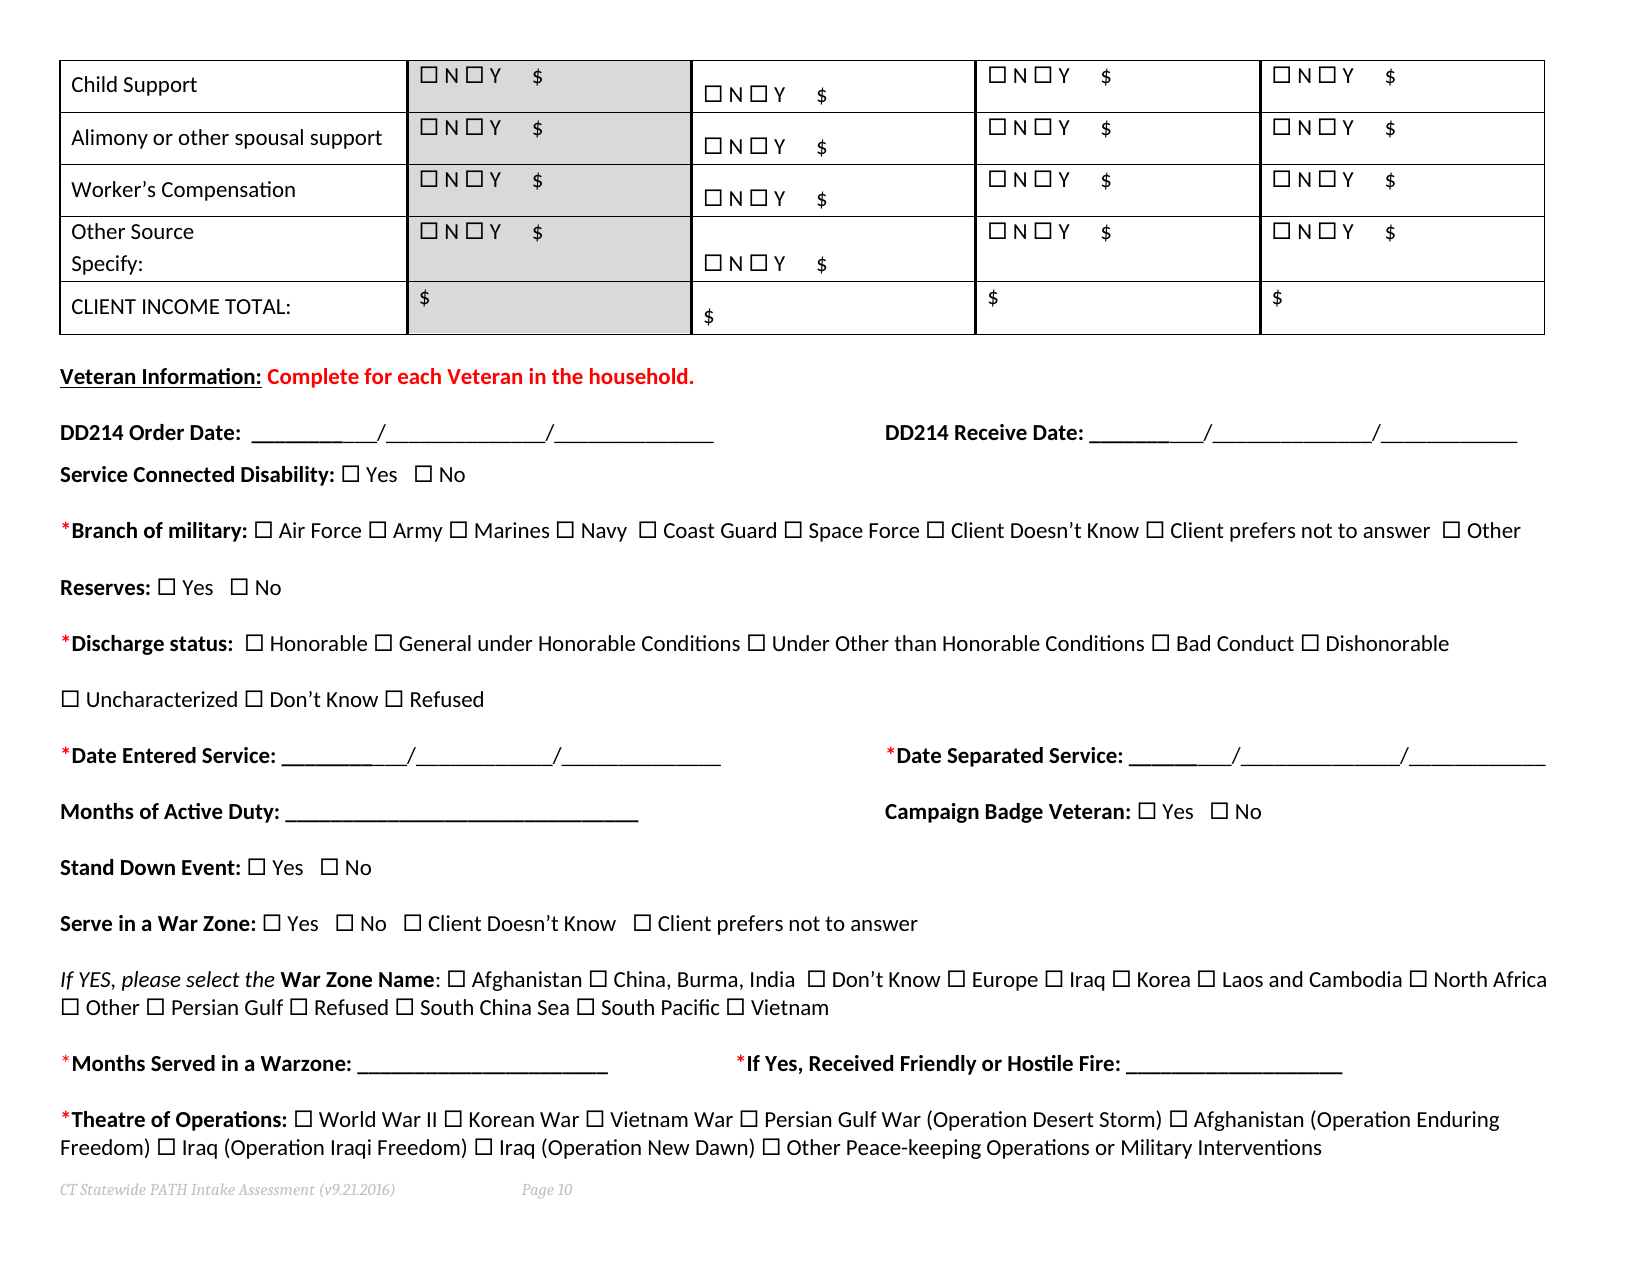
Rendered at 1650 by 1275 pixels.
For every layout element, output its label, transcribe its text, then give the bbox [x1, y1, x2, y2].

table_cell N Y $ [977, 113, 1259, 164]
table_cell N Y $ [977, 165, 1259, 216]
text *Branch of military: Air Force Army Marines Navy Coast Guard Space Force Client Doesn’t Know Client prefers not to answer Other [60, 517, 1590, 544]
table_cell CLIENT INCOME TOTAL: [61, 282, 406, 333]
table_cell N Y $ [1262, 113, 1544, 164]
table_cell $ [409, 282, 690, 333]
text *Discharge status: Honorable General under Honorable Conditions Under Other than Honorable Conditions Bad Conduct Dishonorable [60, 629, 1590, 657]
text If YES, please select the War Zone Name: Afghanistan China, Burma, India Don’t Know Europe Iraq Korea Laos and Cambodia North Africa [60, 965, 1590, 993]
table_cell N Y $ [693, 217, 974, 281]
text *Months Served in a Warzone: ______________________ *If Yes, Received Friendly or Hostile Fire: ___________________ [60, 1049, 1590, 1077]
table_cell N Y $ [977, 61, 1259, 112]
table_cell N Y $ [409, 165, 690, 216]
text Reserves: Yes No [60, 573, 1590, 601]
table_cell N Y $ [977, 217, 1259, 281]
table_cell Worker’s Compensation [61, 165, 406, 216]
table_cell N Y $ [693, 113, 974, 164]
table_cell N Y $ [409, 113, 690, 164]
table_cell $ [1262, 282, 1544, 333]
text DD214 Order Date: ___________/______________/______________ DD214 Receive Date: __________/______________/____________ [60, 418, 1590, 447]
table_cell N Y $ [409, 217, 690, 281]
text *Date Entered Service: ___________/____________/______________ *Date Separated Service: _________/______________/____________ [60, 741, 1590, 769]
table_cell N Y $ [409, 61, 690, 112]
table_cell N Y $ [693, 61, 974, 112]
table_cell N Y $ [693, 165, 974, 216]
text *Theatre of Operations: World War II Korean War Vietnam War Persian Gulf War (Operation Desert Storm) Afghanistan (Operation Enduring Freedom) Iraq (Operation Iraqi Freedom) Iraq (Operation New Dawn) Other Peace-keeping Operations or Military Interventions [60, 1105, 1590, 1161]
table_cell $ [977, 282, 1259, 333]
text Other Persian Gulf Refused South China Sea South Pacific Vietnam [60, 993, 1590, 1021]
text Service Connected Disability: Yes No [60, 461, 1590, 488]
table_cell $ [693, 282, 974, 333]
table_cell Alimony or other spousal support [61, 113, 406, 164]
table_cell Child Support [61, 61, 406, 112]
text Veteran Information: Complete for each Veteran in the household. [60, 362, 1590, 391]
text Uncharacterized Don’t Know Refused [60, 685, 1590, 713]
table_cell N Y $ [1262, 217, 1544, 281]
table_cell N Y $ [1262, 165, 1544, 216]
text Months of Active Duty: _______________________________ Campaign Badge Veteran: Yes No [60, 797, 1590, 825]
table_cell N Y $ [1262, 61, 1544, 112]
text Serve in a War Zone: Yes No Client Doesn’t Know Client prefers not to answer [60, 909, 1590, 937]
table_cell Other Source Specify: [61, 217, 406, 281]
text Stand Down Event: Yes No [60, 853, 1590, 881]
